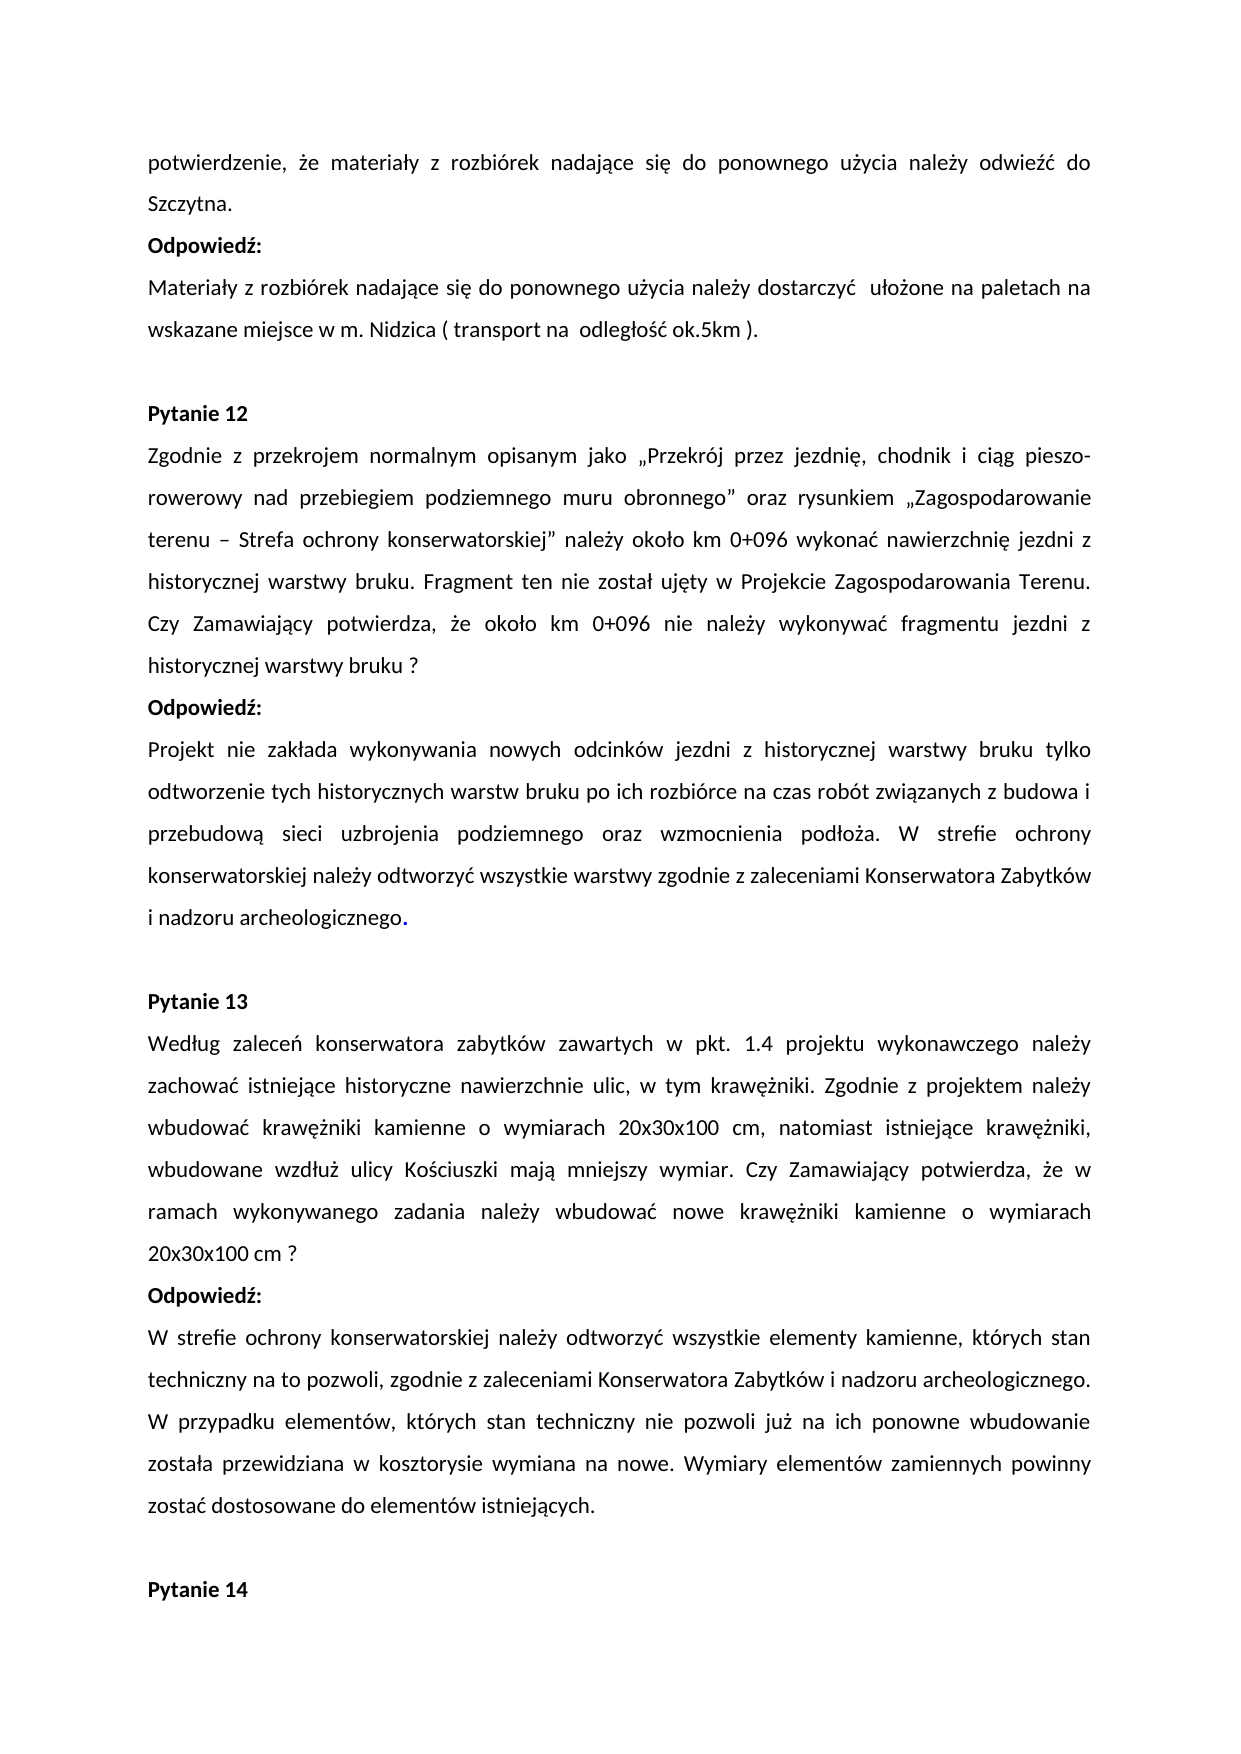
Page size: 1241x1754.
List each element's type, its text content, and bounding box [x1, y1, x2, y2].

text Materiały z rozbiórek nadające się do ponownego użycia należy dostarczyć ułożone na paletach na wskazane miejsce w m. Nidzica ( transport na odległość ok.5km ). [148, 273, 1093, 343]
text Pytanie 12 [148, 399, 1093, 427]
text Według zaleceń konserwatora zabytków zawartych w pkt. 1.4 projektu wykonawczego należy zachować istniejące historyczne nawierzchnie ulic, w tym krawężniki. Zgodnie z projektem należy wbudować krawężniki kamienne o wymiarach 20x30x100 cm, natomiast istniejące krawężniki, wbudowane wzdłuż ulicy Kościuszki mają mniejszy wymiar. Czy Zamawiający potwierdza, że w ramach wykonywanego zadania należy wbudować nowe krawężniki kamienne o wymiarach 20x30x100 cm ? [148, 1029, 1093, 1267]
text Odpowiedź: [148, 1281, 1093, 1309]
text Zgodnie z przekrojem normalnym opisanym jako „Przekrój przez jezdnię, chodnik i ciąg pieszo-rowerowy nad przebiegiem podziemnego muru obronnego” oraz rysunkiem „Zagospodarowanie terenu – Strefa ochrony konserwatorskiej” należy około km 0+096 wykonać nawierzchnię jezdni z historycznej warstwy bruku. Fragment ten nie został ujęty w Projekcie Zagospodarowania Terenu. Czy Zamawiający potwierdza, że około km 0+096 nie należy wykonywać fragmentu jezdni z historycznej warstwy bruku ? [148, 441, 1093, 679]
text W strefie ochrony konserwatorskiej należy odtworzyć wszystkie elementy kamienne, których stan techniczny na to pozwoli, zgodnie z zaleceniami Konserwatora Zabytków i nadzoru archeologicznego. W przypadku elementów, których stan techniczny nie pozwoli już na ich ponowne wbudowanie została przewidziana w kosztorysie wymiana na nowe. Wymiary elementów zamiennych powinny zostać dostosowane do elementów istniejących. [148, 1323, 1093, 1519]
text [148, 148, 1093, 218]
text Odpowiedź: [148, 693, 1093, 721]
text Odpowiedź: [148, 232, 1093, 259]
text Pytanie 13 [148, 987, 1093, 1015]
text Pytanie 14 [148, 1575, 1093, 1603]
text Projekt nie zakłada wykonywania nowych odcinków jezdni z historycznej warstwy bruku tylko odtworzenie tych historycznych warstw bruku po ich rozbiórce na czas robót związanych z budowa i przebudową sieci uzbrojenia podziemnego oraz wzmocnienia podłoża. W strefie ochrony konserwatorskiej należy odtworzyć wszystkie warstwy zgodnie z zaleceniami Konserwatora Zabytków i nadzoru archeologicznego. [148, 735, 1093, 931]
